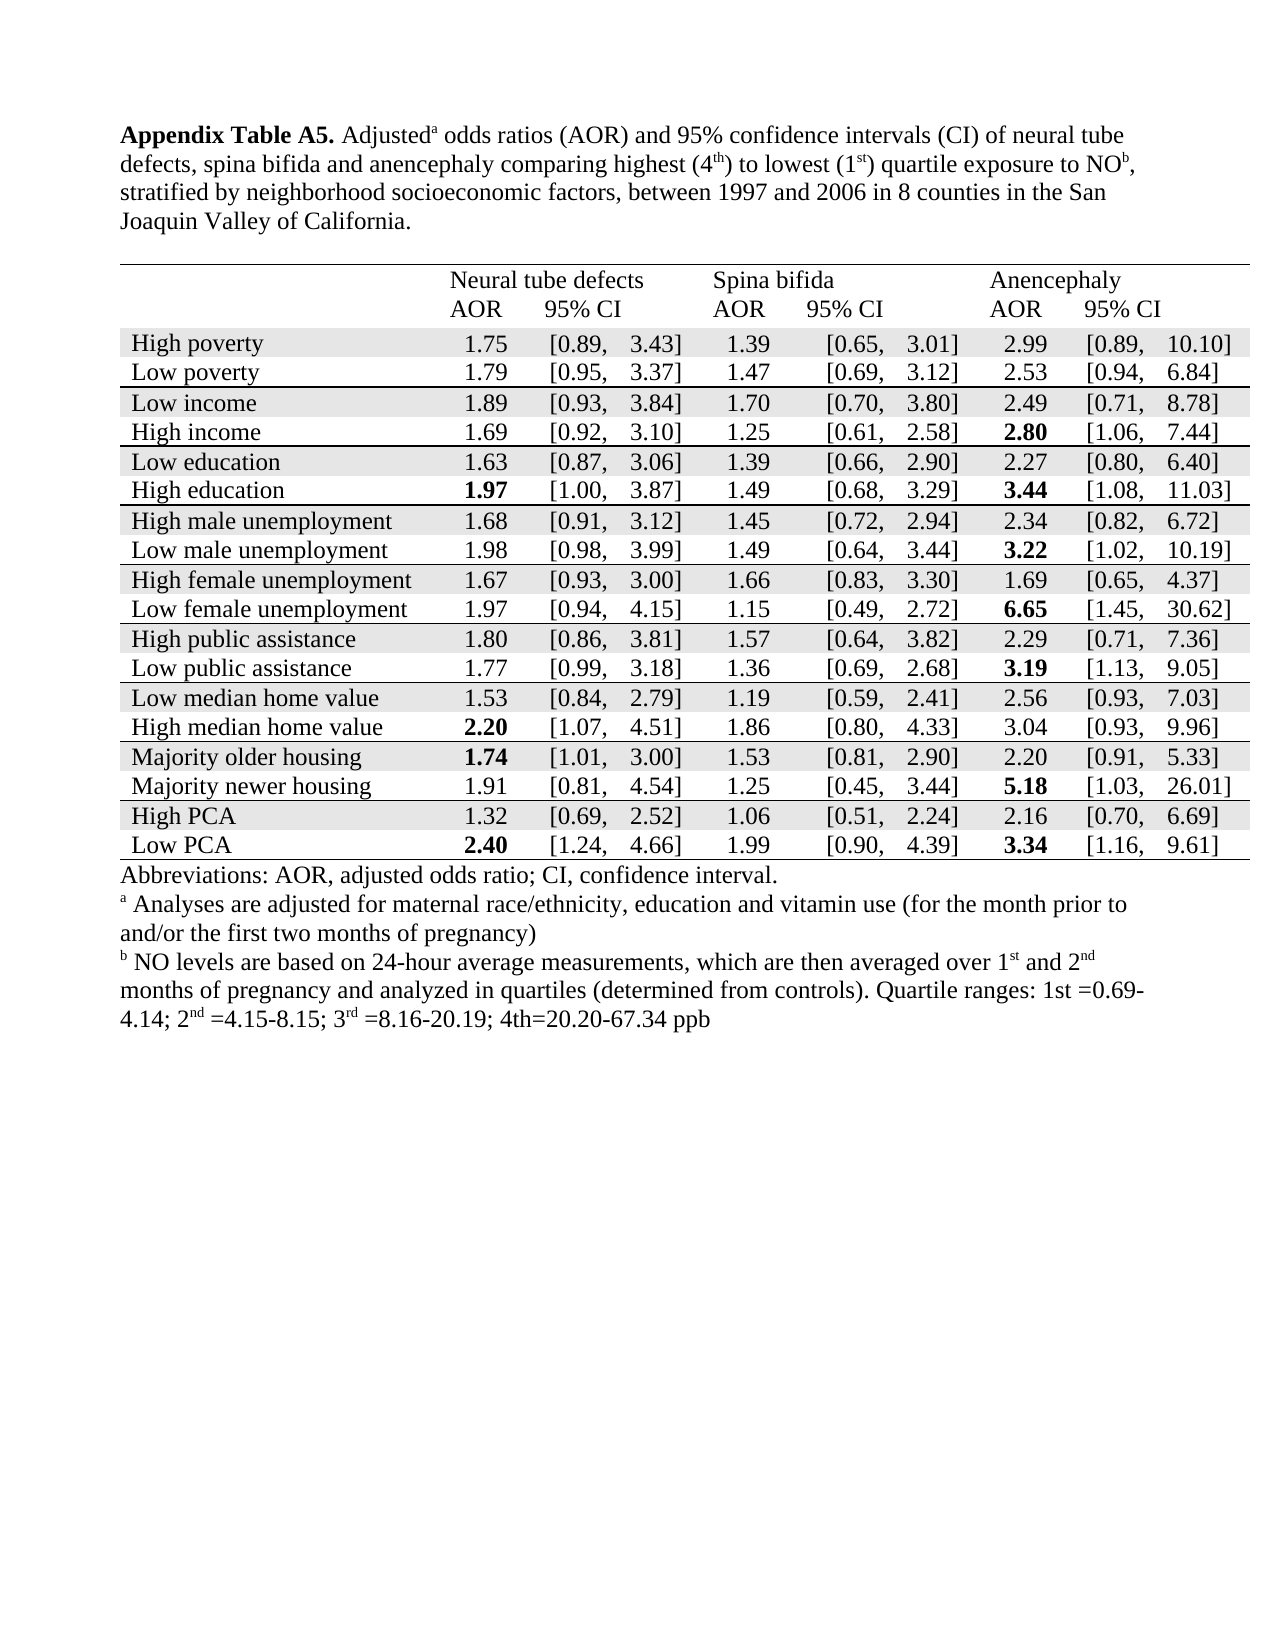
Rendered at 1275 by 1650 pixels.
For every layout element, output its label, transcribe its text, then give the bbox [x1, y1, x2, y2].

table_cell 4.66] [619, 830, 701, 859]
table_cell [0.72, [795, 506, 895, 535]
table_cell 3.84] [619, 388, 701, 417]
table_cell 1.99 [701, 830, 795, 859]
table_cell Low female unemployment [120, 594, 438, 622]
table_cell 3.87] [619, 476, 701, 504]
table_cell 3.43] [619, 328, 701, 357]
table_cell 3.37] [619, 358, 701, 386]
table_cell [0.64, [795, 624, 895, 653]
table_cell AOR [978, 294, 1073, 328]
table_cell [0.80, [1073, 447, 1156, 476]
table_cell [0.92, [533, 417, 619, 445]
table_cell 3.06] [619, 447, 701, 476]
table_cell 2.24] [895, 801, 978, 830]
table_cell 1.80 [438, 624, 533, 653]
table_cell 2.20 [978, 742, 1073, 771]
table_cell 4.39] [895, 830, 978, 859]
table_cell 2.52] [619, 801, 701, 830]
table_cell 1.39 [701, 447, 795, 476]
table_cell [1.03, [1073, 771, 1156, 800]
text Appendix Table A5. Adjusteda odds ratios (AOR) and 95% confidence intervals (CI) of neural tube defects, spina bifida and anencephaly comparing highest (4th) to lowest (1st) quartile exposure to NOb, stratified by neighborhood socioeconomic factors, between 1997 and 2006 in 8 counties in the San Joaquin Valley of California. [120, 120, 1155, 235]
table_cell [0.94, [533, 594, 619, 622]
table_cell 2.40 [438, 830, 533, 859]
table_cell 1.49 [701, 535, 795, 563]
table_cell 3.19 [978, 653, 1073, 682]
table_cell 4.51] [619, 712, 701, 741]
table_cell 1.19 [701, 683, 795, 712]
table_cell Low education [120, 447, 438, 476]
table_cell 3.12] [895, 358, 978, 386]
table_cell 1.53 [701, 742, 795, 771]
table_cell [0.59, [795, 683, 895, 712]
table_cell 4.54] [619, 771, 701, 800]
table_cell [1.16, [1073, 830, 1156, 859]
table_cell [1.08, [1073, 476, 1156, 504]
table_cell 6.84] [1156, 358, 1250, 386]
table_cell 4.33] [895, 712, 978, 741]
table_cell [0.69, [795, 653, 895, 682]
table_cell Low male unemployment [120, 535, 438, 563]
table_cell High public assistance [120, 624, 438, 653]
table_cell High poverty [120, 328, 438, 357]
table_cell [0.71, [1073, 388, 1156, 417]
table_cell 9.96] [1156, 712, 1250, 741]
table_cell 1.89 [438, 388, 533, 417]
table_cell [0.80, [795, 712, 895, 741]
table_cell 2.29 [978, 624, 1073, 653]
table_cell [0.89, [1073, 328, 1156, 357]
table_cell 1.69 [978, 565, 1073, 594]
table_cell 3.10] [619, 417, 701, 445]
table_cell 2.90] [895, 742, 978, 771]
table_cell 26.01] [1156, 771, 1250, 800]
table_cell [1.01, [533, 742, 619, 771]
table_cell [0.70, [1073, 801, 1156, 830]
table_cell [0.95, [533, 358, 619, 386]
table_cell [1.06, [1073, 417, 1156, 445]
table_cell 3.80] [895, 388, 978, 417]
table_cell [0.64, [795, 535, 895, 563]
table_cell 2.34 [978, 506, 1073, 535]
table_cell 3.44 [978, 476, 1073, 504]
table_cell [1.07, [533, 712, 619, 741]
table_cell [0.99, [533, 653, 619, 682]
table_cell 2.27 [978, 447, 1073, 476]
table_cell [0.91, [533, 506, 619, 535]
table_cell [0.69, [533, 801, 619, 830]
table_cell [1.00, [533, 476, 619, 504]
table_cell [0.93, [533, 565, 619, 594]
table_cell 6.72] [1156, 506, 1250, 535]
table_cell 1.86 [701, 712, 795, 741]
table_cell Low public assistance [120, 653, 438, 682]
table_cell 95% CI [1073, 294, 1250, 328]
table_cell 9.61] [1156, 830, 1250, 859]
table_cell 8.78] [1156, 388, 1250, 417]
table_cell 1.32 [438, 801, 533, 830]
table_header [120, 265, 438, 328]
text Abbreviations: AOR, adjusted odds ratio; CI, confidence interval. [120, 860, 1155, 889]
table_cell 3.30] [895, 565, 978, 594]
table_cell 4.15] [619, 594, 701, 622]
table_cell [0.84, [533, 683, 619, 712]
table_cell 1.79 [438, 358, 533, 386]
table_cell [0.70, [795, 388, 895, 417]
table_cell [0.65, [795, 328, 895, 357]
table_cell 1.06 [701, 801, 795, 830]
table_cell [0.94, [1073, 358, 1156, 386]
table_cell 2.94] [895, 506, 978, 535]
table_cell 1.91 [438, 771, 533, 800]
table_cell [0.89, [533, 328, 619, 357]
table_cell 1.98 [438, 535, 533, 563]
table_cell [0.86, [533, 624, 619, 653]
table_cell [0.98, [533, 535, 619, 563]
table_cell 1.45 [701, 506, 795, 535]
table_cell 2.41] [895, 683, 978, 712]
table_cell [0.93, [533, 388, 619, 417]
table_cell High male unemployment [120, 506, 438, 535]
table_cell 1.70 [701, 388, 795, 417]
table_cell Low income [120, 388, 438, 417]
table_cell 2.79] [619, 683, 701, 712]
table_cell Low PCA [120, 830, 438, 859]
table_cell 3.81] [619, 624, 701, 653]
table_cell 1.39 [701, 328, 795, 357]
table_cell 95% CI [795, 294, 978, 328]
table_cell [0.81, [795, 742, 895, 771]
table_header Neural tube defects [438, 265, 701, 294]
table_cell Low median home value [120, 683, 438, 712]
table_cell [0.68, [795, 476, 895, 504]
table_cell 1.67 [438, 565, 533, 594]
table_cell 9.05] [1156, 653, 1250, 682]
table_cell 3.00] [619, 565, 701, 594]
table_cell 1.75 [438, 328, 533, 357]
table_cell 2.16 [978, 801, 1073, 830]
table_cell [0.91, [1073, 742, 1156, 771]
table_cell [0.45, [795, 771, 895, 800]
table_cell 6.69] [1156, 801, 1250, 830]
table_cell 1.36 [701, 653, 795, 682]
table_cell 3.82] [895, 624, 978, 653]
table_cell 1.57 [701, 624, 795, 653]
table_cell 1.69 [438, 417, 533, 445]
table_cell 2.72] [895, 594, 978, 622]
table_cell 1.66 [701, 565, 795, 594]
table_cell 1.49 [701, 476, 795, 504]
table_cell [1.45, [1073, 594, 1156, 622]
table_cell 3.12] [619, 506, 701, 535]
table_cell AOR [701, 294, 795, 328]
table_cell 3.01] [895, 328, 978, 357]
table_cell 2.68] [895, 653, 978, 682]
table_cell 1.53 [438, 683, 533, 712]
table_cell High education [120, 476, 438, 504]
table_cell High income [120, 417, 438, 445]
table_cell 1.25 [701, 771, 795, 800]
table_cell [0.66, [795, 447, 895, 476]
table_header Anencephaly [978, 265, 1250, 294]
table_cell 2.58] [895, 417, 978, 445]
table_cell [0.49, [795, 594, 895, 622]
table_cell [0.83, [795, 565, 895, 594]
table_cell 3.18] [619, 653, 701, 682]
table_cell 3.29] [895, 476, 978, 504]
table_cell 2.49 [978, 388, 1073, 417]
table_cell High PCA [120, 801, 438, 830]
table_cell [0.87, [533, 447, 619, 476]
table_cell 4.37] [1156, 565, 1250, 594]
table_cell 3.34 [978, 830, 1073, 859]
table_cell 2.20 [438, 712, 533, 741]
table_cell 1.63 [438, 447, 533, 476]
table_cell [0.71, [1073, 624, 1156, 653]
table_cell 1.47 [701, 358, 795, 386]
table_cell 1.25 [701, 417, 795, 445]
table_cell [0.93, [1073, 712, 1156, 741]
table_cell 7.44] [1156, 417, 1250, 445]
table_cell [1.24, [533, 830, 619, 859]
table_cell 1.68 [438, 506, 533, 535]
table_cell 3.22 [978, 535, 1073, 563]
table_cell 3.04 [978, 712, 1073, 741]
table_cell 2.90] [895, 447, 978, 476]
table_cell 2.80 [978, 417, 1073, 445]
table_cell 1.74 [438, 742, 533, 771]
table_cell High female unemployment [120, 565, 438, 594]
table_cell Majority newer housing [120, 771, 438, 800]
table_cell 1.97 [438, 476, 533, 504]
text b NO levels are based on 24-hour average measurements, which are then averaged over 1st and 2nd months of pregnancy and analyzed in quartiles (determined from controls). Quartile ranges: 1st =0.69-4.14; 2nd =4.15-8.15; 3rd =8.16-20.19; 4th=20.20-67.34 ppb [120, 947, 1155, 1033]
table_cell [1.02, [1073, 535, 1156, 563]
table_cell [0.61, [795, 417, 895, 445]
table_cell 1.97 [438, 594, 533, 622]
table_cell [0.82, [1073, 506, 1156, 535]
table_cell 7.03] [1156, 683, 1250, 712]
table_cell [0.51, [795, 801, 895, 830]
table_cell [0.90, [795, 830, 895, 859]
table_cell 10.19] [1156, 535, 1250, 563]
table_cell 1.77 [438, 653, 533, 682]
table_cell 3.44] [895, 771, 978, 800]
table_cell 3.99] [619, 535, 701, 563]
table_cell 2.53 [978, 358, 1073, 386]
table_cell 2.56 [978, 683, 1073, 712]
table_cell Majority older housing [120, 742, 438, 771]
table_cell Low poverty [120, 358, 438, 386]
table_cell [1.13, [1073, 653, 1156, 682]
table_cell 6.40] [1156, 447, 1250, 476]
table_cell 5.18 [978, 771, 1073, 800]
table_cell AOR [438, 294, 533, 328]
table_cell 1.15 [701, 594, 795, 622]
table_cell 30.62] [1156, 594, 1250, 622]
table_cell [0.93, [1073, 683, 1156, 712]
table_cell [0.81, [533, 771, 619, 800]
text a Analyses are adjusted for maternal race/ethnicity, education and vitamin use (for the month prior to and/or the first two months of pregnancy) [120, 889, 1155, 947]
table_cell [0.65, [1073, 565, 1156, 594]
table_header Spina bifida [701, 265, 978, 294]
table_cell 3.00] [619, 742, 701, 771]
table_cell 3.44] [895, 535, 978, 563]
table_cell [0.69, [795, 358, 895, 386]
table_cell 5.33] [1156, 742, 1250, 771]
table_cell 10.10] [1156, 328, 1250, 357]
table_cell High median home value [120, 712, 438, 741]
table_cell 11.03] [1156, 476, 1250, 504]
table_cell 6.65 [978, 594, 1073, 622]
table_cell 2.99 [978, 328, 1073, 357]
table_cell 95% CI [533, 294, 701, 328]
table_cell 7.36] [1156, 624, 1250, 653]
